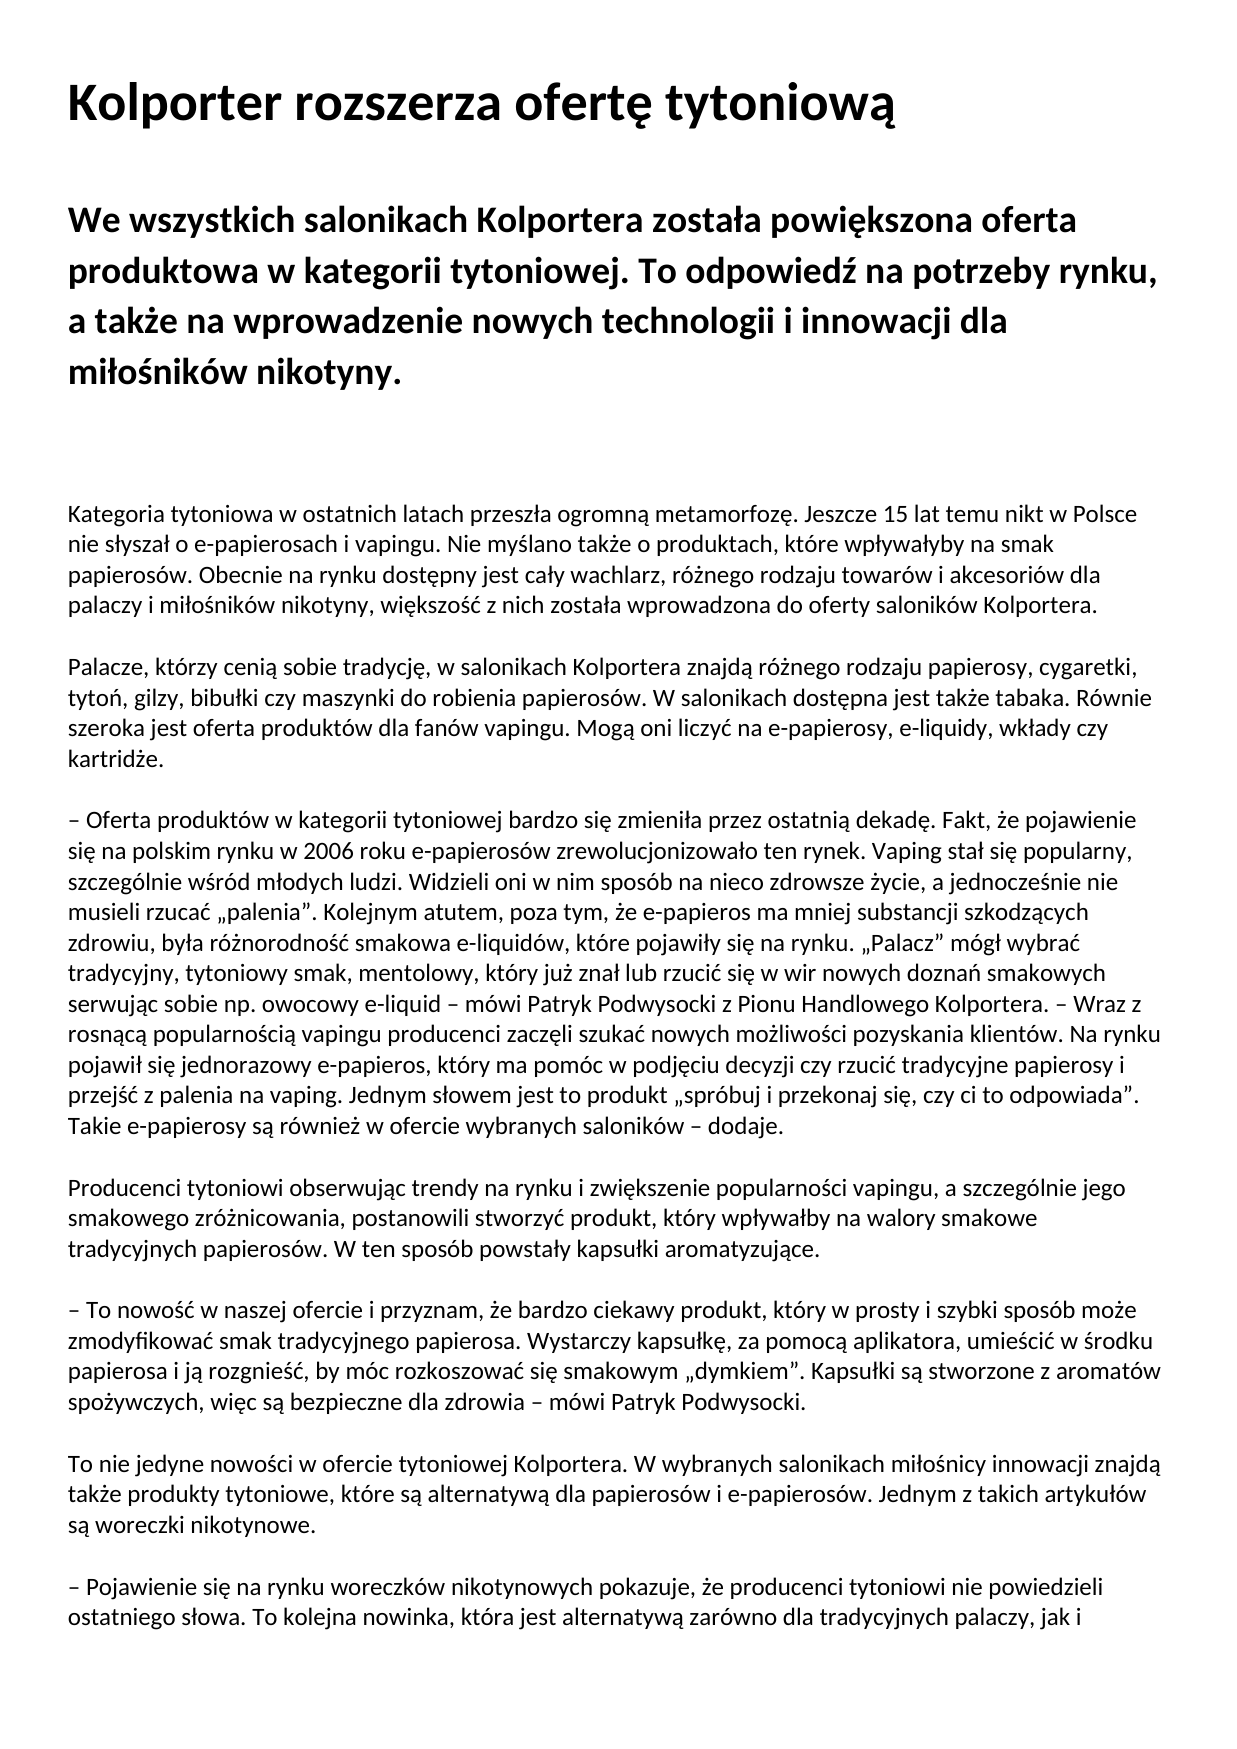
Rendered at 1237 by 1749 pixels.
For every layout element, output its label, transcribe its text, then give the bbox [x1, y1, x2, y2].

text Kategoria tytoniowa w ostatnich latach przeszła ogromną metamorfozę. Jeszcze 15 lat temu nikt w Polsce nie słyszał o e-papierosach i vapingu. Nie myślano także o produktach, które wpływałyby na smak papierosów. Obecnie na rynku dostępny jest cały wachlarz, różnego rodzaju towarów i akcesoriów dla palaczy i miłośników nikotyny, większość z nich została wprowadzona do oferty saloników Kolportera. [68, 498, 1169, 620]
text – Oferta produktów w kategorii tytoniowej bardzo się zmieniła przez ostatnią dekadę. Fakt, że pojawienie się na polskim rynku w 2006 roku e-papierosów zrewolucjonizowało ten rynek. Vaping stał się popularny, szczególnie wśród młodych ludzi. Widzieli oni w nim sposób na nieco zdrowsze życie, a jednocześnie nie musieli rzucać „palenia”. Kolejnym atutem, poza tym, że e-papieros ma mniej substancji szkodzących zdrowiu, była różnorodność smakowa e-liquidów, które pojawiły się na rynku. „Palacz” mógł wybrać tradycyjny, tytoniowy smak, mentolowy, który już znał lub rzucić się w wir nowych doznań smakowych serwując sobie np. owocowy e-liquid – mówi Patryk Podwysocki z Pionu Handlowego Kolportera. – Wraz z rosnącą popularnością vapingu producenci zaczęli szukać nowych możliwości pozyskania klientów. Na rynku pojawił się jednorazowy e-papieros, który ma pomóc w podjęciu decyzji czy rzucić tradycyjne papierosy i przejść z palenia na vaping. Jednym słowem jest to produkt „spróbuj i przekonaj się, czy ci to odpowiada”. Takie e-papierosy są również w ofercie wybranych saloników – dodaje. [68, 805, 1169, 1140]
text Producenci tytoniowi obserwując trendy na rynku i zwiększenie popularności vapingu, a szczególnie jego smakowego zróżnicowania, postanowili stworzyć produkt, który wpływałby na walory smakowe tradycyjnych papierosów. W ten sposób powstały kapsułki aromatyzujące. [68, 1172, 1169, 1263]
text To nie jedyne nowości w ofercie tytoniowej Kolportera. W wybranych salonikach miłośnicy innowacji znajdą także produkty tytoniowe, które są alternatywą dla papierosów i e-papierosów. Jednym z takich artykułów są woreczki nikotynowe. [68, 1448, 1169, 1539]
text We wszystkich salonikach Kolportera została powiększona oferta produktowa w kategorii tytoniowej. To odpowiedź na potrzeby rynku, a także na wprowadzenie nowych technologii i innowacji dla miłośników nikotyny. [68, 196, 1169, 393]
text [68, 1571, 1169, 1632]
text – To nowość w naszej ofercie i przyznam, że bardzo ciekawy produkt, który w prosty i szybki sposób może zmodyfikować smak tradycyjnego papierosa. Wystarczy kapsułkę, za pomocą aplikatora, umieścić w środku papierosa i ją rozgnieść, by móc rozkoszować się smakowym „dymkiem”. Kapsułki są stworzone z aromatów spożywczych, więc są bezpieczne dla zdrowia – mówi Patryk Podwysocki. [68, 1294, 1169, 1417]
text Palacze, którzy cenią sobie tradycję, w salonikach Kolportera znajdą różnego rodzaju papierosy, cygaretki, tytoń, gilzy, bibułki czy maszynki do robienia papierosów. W salonikach dostępna jest także tabaka. Równie szeroka jest oferta produktów dla fanów vapingu. Mogą oni liczyć na e-papierosy, e-liquidy, wkłady czy kartridże. [68, 651, 1169, 773]
text Kolporter rozszerza ofertę tytoniową [68, 68, 1169, 134]
